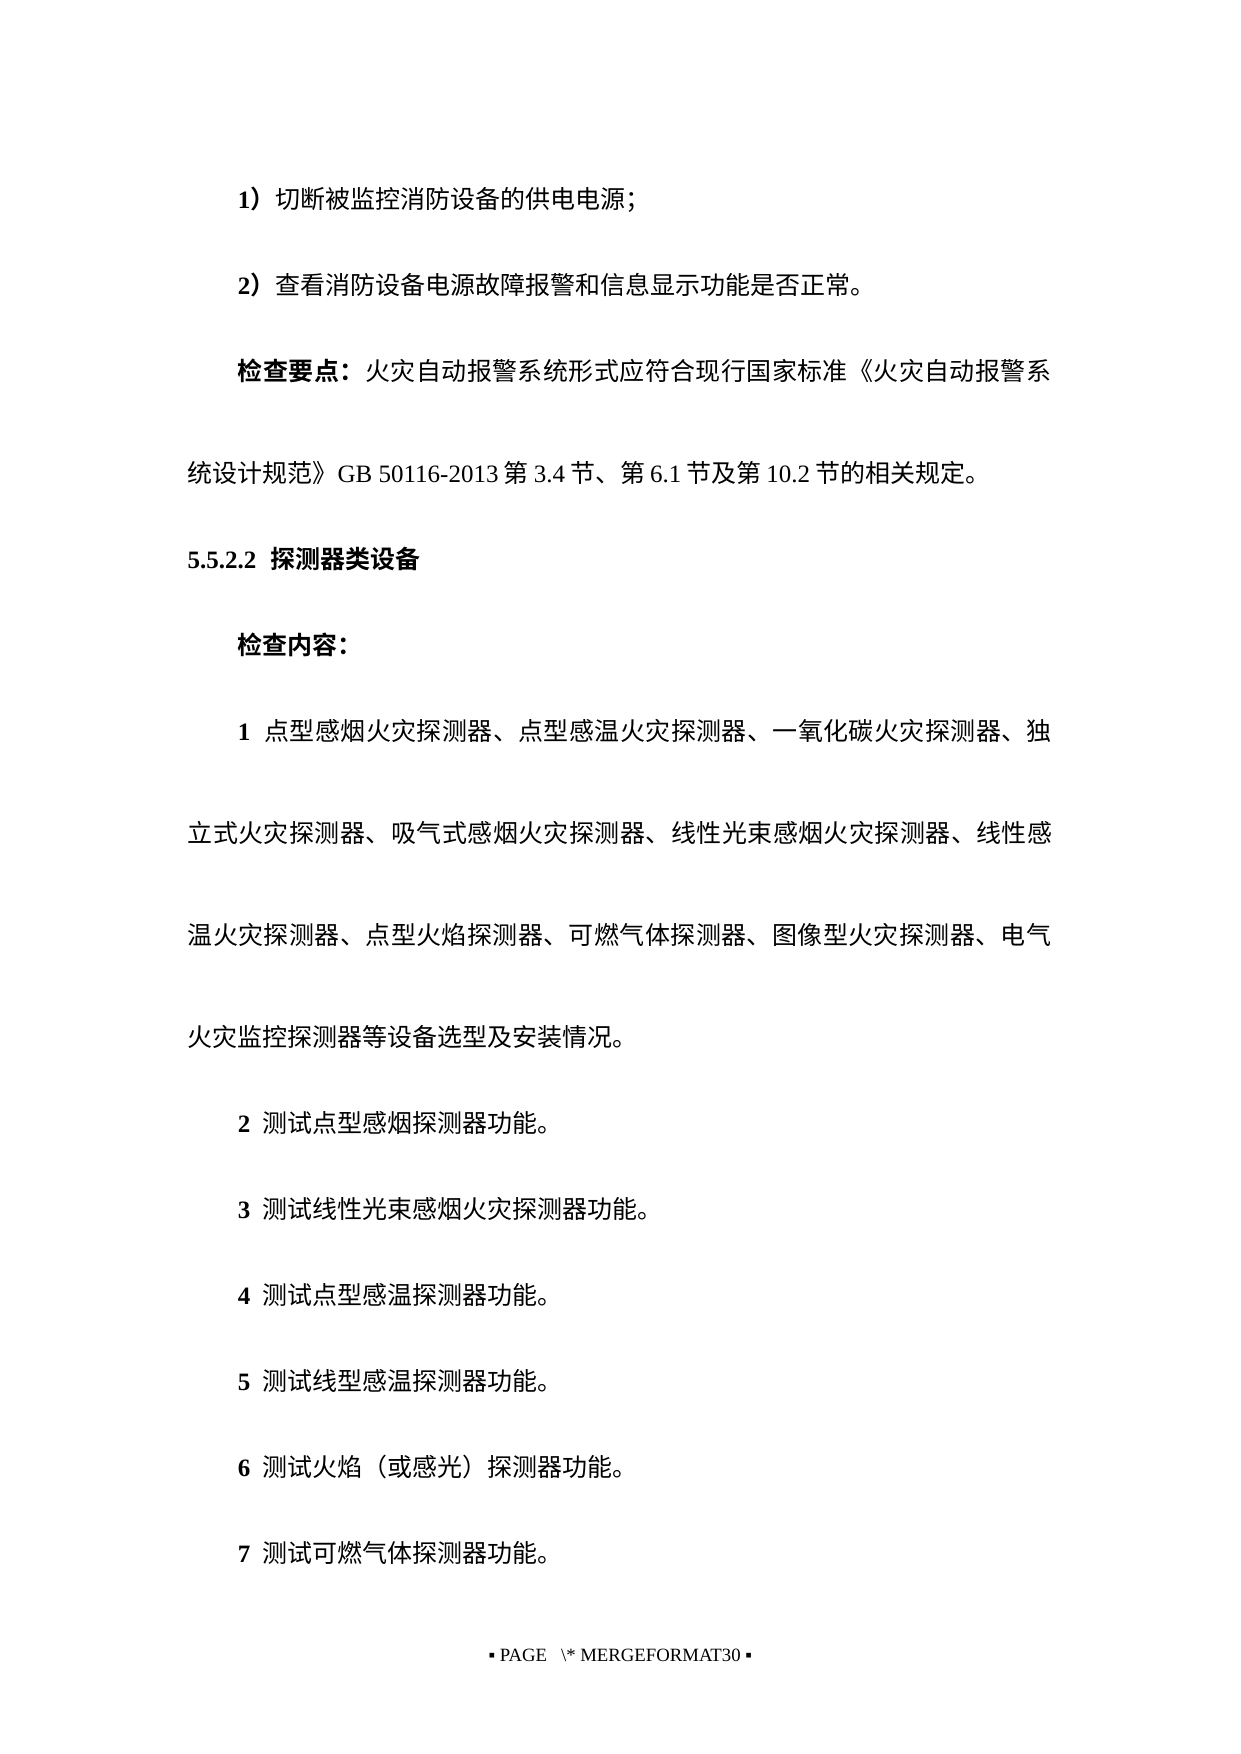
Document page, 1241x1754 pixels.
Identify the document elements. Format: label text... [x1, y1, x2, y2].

text 4 测试点型感温探测器功能。 [187, 1260, 1053, 1328]
text 1 点型感烟火灾探测器、点型感温火灾探测器、一氧化碳火灾探测器、独立式火灾探测器、吸气式感烟火灾探测器、线性光束感烟火灾探测器、线性感温火灾探测器、点型火焰探测器、可燃气体探测器、图像型火灾探测器、电气火灾监控探测器等设备选型及安装情况。 [187, 696, 1053, 1069]
text 5 测试线型感温探测器功能。 [187, 1346, 1053, 1414]
text 2 测试点型感烟探测器功能。 [187, 1088, 1053, 1156]
text 2）查看消防设备电源故障报警和信息显示功能是否正常。 [187, 250, 1053, 318]
text 6 测试火焰（或感光）探测器功能。 [187, 1432, 1053, 1500]
text 3 测试线性光束感烟火灾探测器功能。 [187, 1174, 1053, 1242]
text 检查要点：火灾自动报警系统形式应符合现行国家标准《火灾自动报警系统设计规范》GB 50116-2013第3.4节、第6.1节及第10.2节的相关规定。 [187, 336, 1053, 506]
text 1）切断被监控消防设备的供电电源； [187, 164, 1053, 232]
text 7 测试可燃气体探测器功能。 [187, 1518, 1053, 1586]
subtitle 探测器类设备 [187, 524, 1053, 592]
text 检查内容： [187, 610, 1053, 678]
